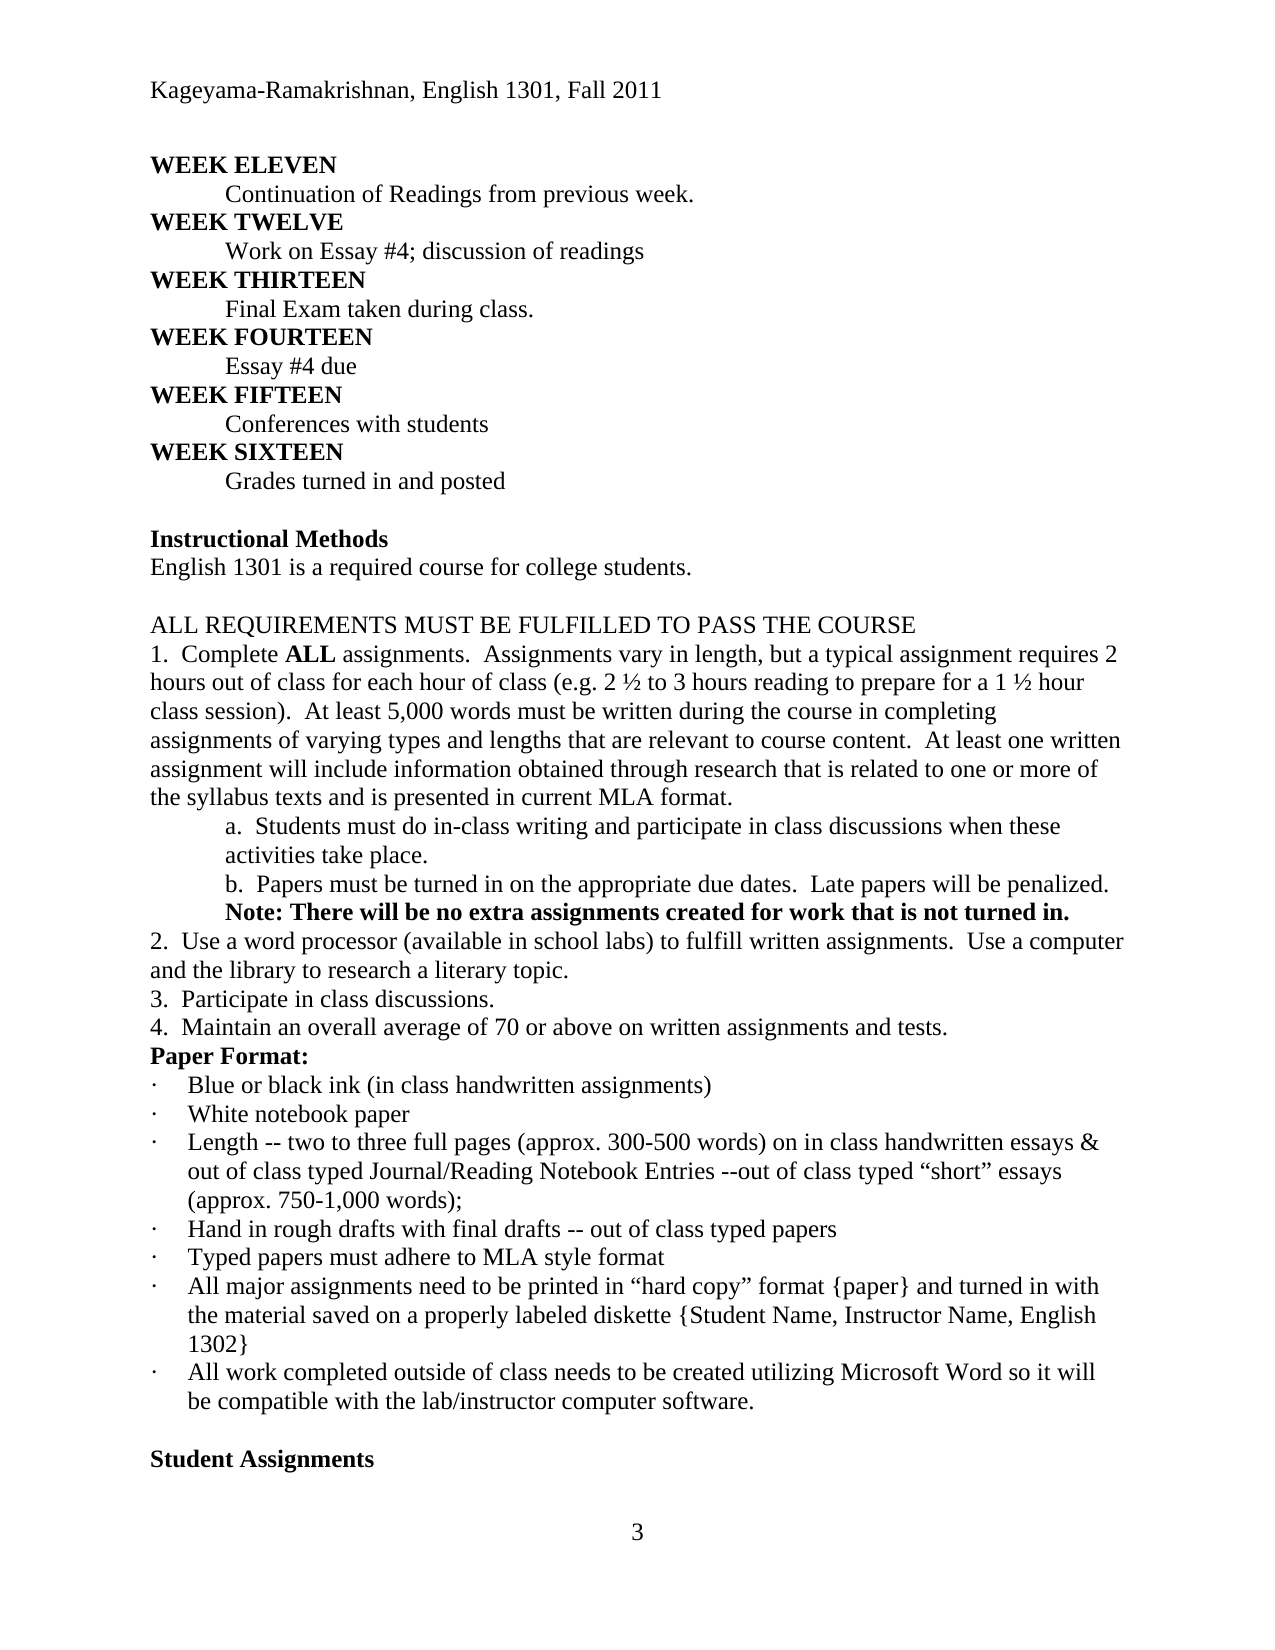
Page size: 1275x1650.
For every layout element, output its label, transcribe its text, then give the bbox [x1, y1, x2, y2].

text · All work completed outside of class needs to be created utilizing Microsoft Word so it will be compatible with the lab/instructor computer software. [150, 1357, 1125, 1415]
text Instructional Methods [150, 524, 1125, 552]
subtitle ALL REQUIREMENTS MUST BE FULFILLED TO PASS THE COURSE [150, 610, 1125, 639]
text 4. Maintain an overall average of 70 or above on written assignments and tests. [150, 1012, 1125, 1041]
text WEEK THIRTEEN [150, 265, 1125, 294]
text · All major assignments need to be printed in “hard copy” format {paper} and turned in with the material saved on a properly labeled diskette {Student Name, Instructor Name, English 1302} [150, 1271, 1125, 1357]
text · Blue or black ink (in class handwritten assignments) [150, 1070, 1125, 1099]
text Work on Essay #4; discussion of readings [150, 236, 1125, 265]
text WEEK FIFTEEN [150, 380, 1125, 409]
text · White notebook paper [150, 1099, 1125, 1127]
text Student Assignments [150, 1444, 1125, 1472]
text Continuation of Readings from previous week. [150, 179, 1125, 207]
text WEEK SIXTEEN [150, 437, 1125, 466]
text Final Exam taken during class. [150, 294, 1125, 322]
text Grades turned in and posted [150, 466, 1125, 495]
text Conferences with students [150, 409, 1125, 437]
text WEEK ELEVEN [150, 150, 1125, 179]
text 2. Use a word processor (available in school labs) to fulfill written assignments. Use a computer and the library to research a literary topic. [150, 926, 1125, 984]
text WEEK FOURTEEN [150, 322, 1125, 351]
text · Length -- two to three full pages (approx. 300-500 words) on in class handwritten essays & out of class typed Journal/Reading Notebook Entries --out of class typed “short” essays (approx. 750-1,000 words); [150, 1127, 1125, 1214]
text 1. Complete ALL assignments. Assignments vary in length, but a typical assignment requires 2 hours out of class for each hour of class (e.g. 2 ½ to 3 hours reading to prepare for a 1 ½ hour class session). At least 5,000 words must be written during the course in completing assignments of varying types and lengths that are relevant to course content. At least one written assignment will include information obtained through research that is related to one or more of the syllabus texts and is presented in current MLA format. [150, 639, 1125, 811]
text a. Students must do in-class writing and participate in class discussions when these activities take place. [150, 811, 1125, 869]
text 3. Participate in class discussions. [150, 984, 1125, 1012]
text b. Papers must be turned in on the appropriate due dates. Late papers will be penalized. Note: There will be no extra assignments created for work that is not turned in. [150, 869, 1125, 926]
text · Typed papers must adhere to MLA style format [150, 1242, 1125, 1271]
text Essay #4 due [150, 351, 1125, 380]
text English 1301 is a required course for college students. [150, 552, 1125, 581]
text · Hand in rough drafts with final drafts -- out of class typed papers [150, 1214, 1125, 1242]
text WEEK TWELVE [150, 207, 1125, 236]
text Paper Format: [150, 1041, 1125, 1070]
